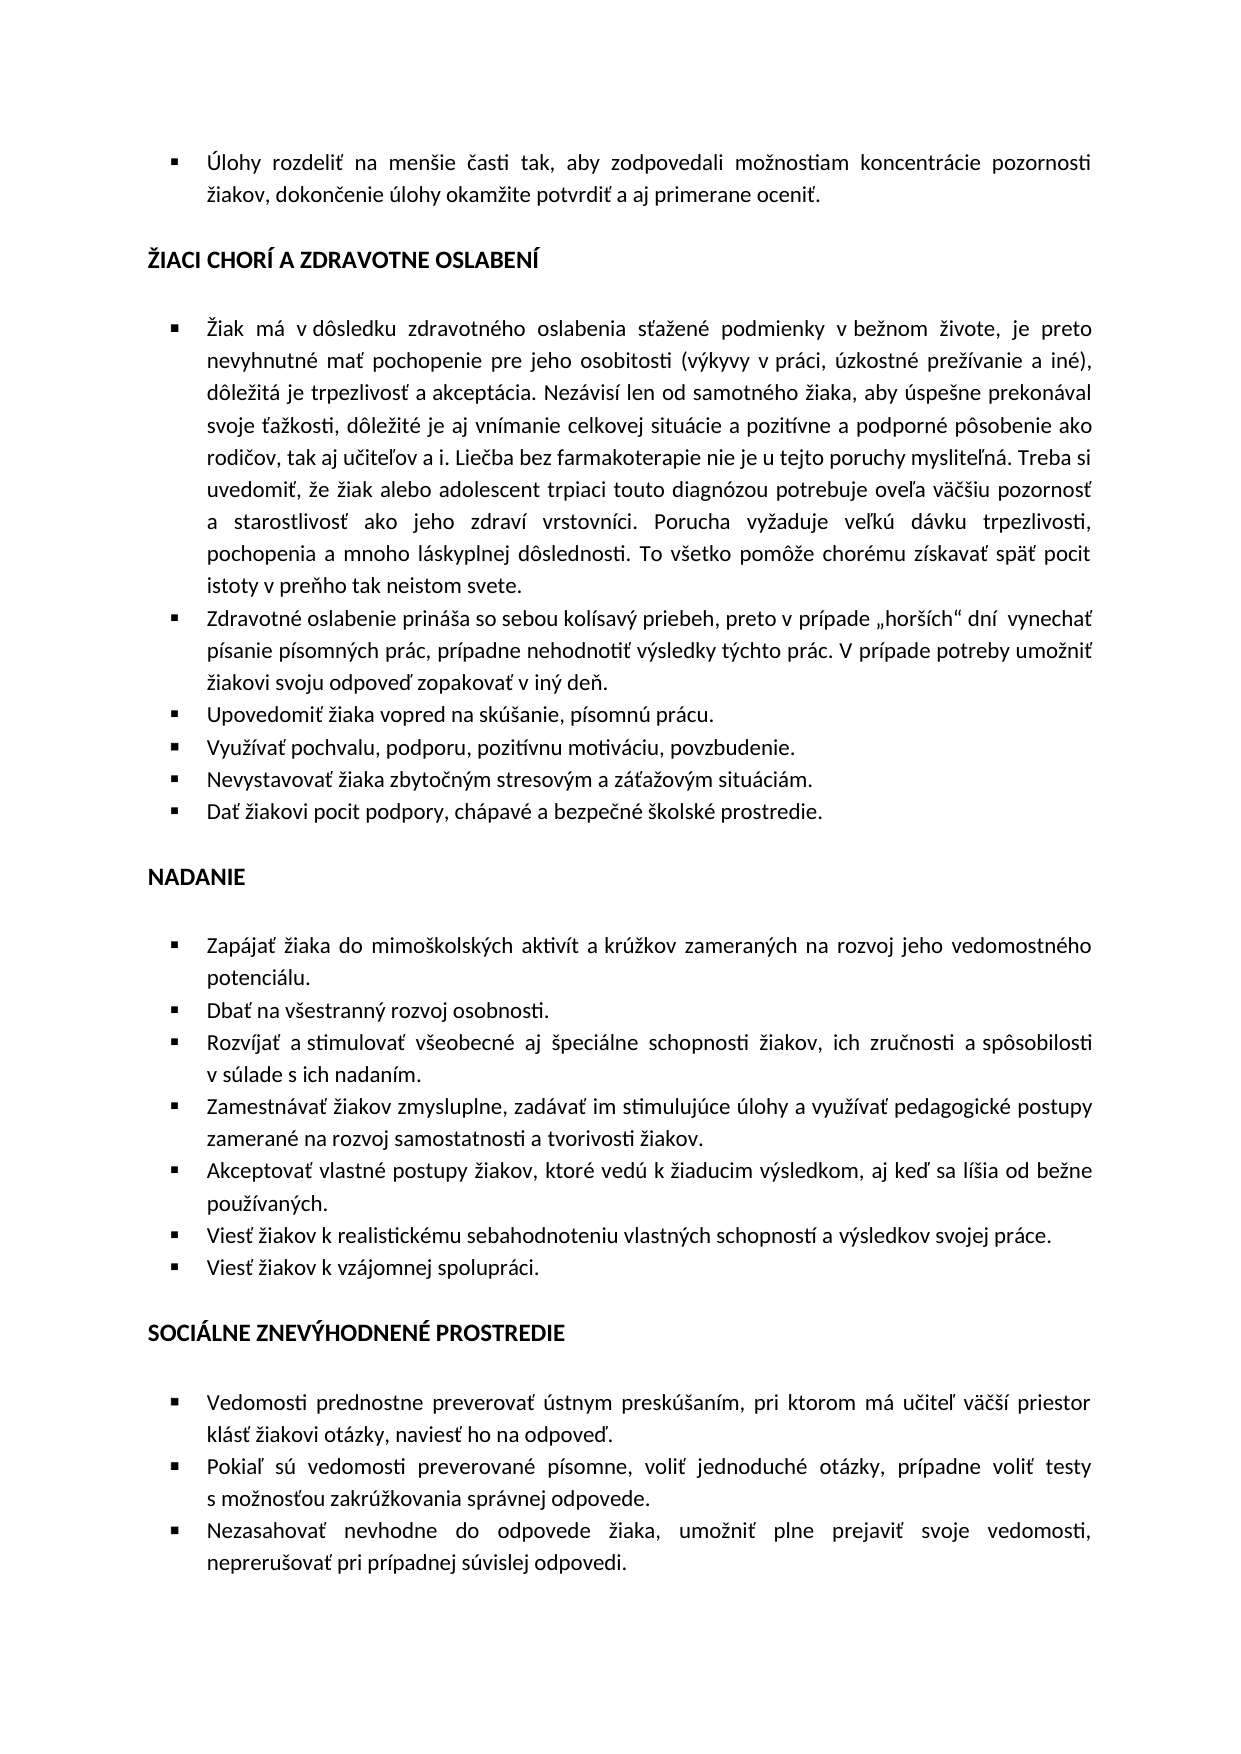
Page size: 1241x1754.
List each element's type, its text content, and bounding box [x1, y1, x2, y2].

list Dať žiakovi pocit podpory, chápavé a bezpečné školské prostredie. [169, 797, 1093, 825]
list Zdravotné oslabenie prináša so sebou kolísavý priebeh, preto v prípade „horších“ dní vynechať písanie písomných prác, prípadne nehodnotiť výsledky týchto prác. V prípade potreby umožniť žiakovi svoju odpoveď zopakovať v iný deň. [169, 604, 1093, 696]
list Rozvíjať a stimulovať všeobecné aj špeciálne schopnosti žiakov, ich zručnosti a spôsobilosti v súlade s ich nadaním. [169, 1028, 1093, 1088]
list Viesť žiakov k realistickému sebahodnoteniu vlastných schopností a výsledkov svojej práce. [169, 1221, 1093, 1249]
list Využívať pochvalu, podporu, pozitívnu motiváciu, povzbudenie. [169, 733, 1093, 761]
list Zamestnávať žiakov zmysluplne, zadávať im stimulujúce úlohy a využívať pedagogické postupy zamerané na rozvoj samostatnosti a tvorivosti žiakov. [169, 1092, 1093, 1152]
list Žiak má v dôsledku zdravotného oslabenia sťažené podmienky v bežnom živote, je preto nevyhnutné mať pochopenie pre jeho osobitosti (výkyvy v práci, úzkostné prežívanie a iné), dôležitá je trpezlivosť a akceptácia. Nezávisí len od samotného žiaka, aby úspešne prekonával svoje ťažkosti, dôležité je aj vnímanie celkovej situácie a pozitívne a podporné pôsobenie ako rodičov, tak aj učiteľov a i. Liečba bez farmakoterapie nie je u tejto poruchy mysliteľná. Treba si uvedomiť, že žiak alebo adolescent trpiaci touto diagnózou potrebuje oveľa väčšiu pozornosť a starostlivosť ako jeho zdraví vrstovníci. Porucha vyžaduje veľkú dávku trpezlivosti, pochopenia a mnoho láskyplnej dôslednosti. To všetko pomôže chorému získavať späť pocit istoty v preňho tak neistom svete. [169, 314, 1093, 600]
text NADANIE [148, 861, 1093, 892]
list Akceptovať vlastné postupy žiakov, ktoré vedú k žiaducim výsledkom, aj keď sa líšia od bežne používaných. [169, 1157, 1093, 1217]
list Viesť žiakov k vzájomnej spolupráci. [169, 1253, 1093, 1281]
list Nezasahovať nevhodne do odpovede žiaka, umožniť plne prejaviť svoje vedomosti, neprerušovať pri prípadnej súvislej odpovedi. [169, 1516, 1093, 1577]
text SOCIÁLNE ZNEVÝHODNENÉ PROSTREDIE [148, 1318, 1093, 1348]
list Zapájať žiaka do mimoškolských aktivít a krúžkov zameraných na rozvoj jeho vedomostného potenciálu. [169, 931, 1093, 992]
list Nevystavovať žiaka zbytočným stresovým a záťažovým situáciám. [169, 765, 1093, 793]
text ŽIACI CHORÍ A ZDRAVOTNE OSLABENÍ [148, 244, 1093, 275]
list Dbať na všestranný rozvoj osobnosti. [169, 996, 1093, 1024]
list Pokiaľ sú vedomosti preverované písomne, voliť jednoduché otázky, prípadne voliť testy s možnosťou zakrúžkovania správnej odpovede. [169, 1452, 1093, 1512]
list Upovedomiť žiaka vopred na skúšanie, písomnú prácu. [169, 700, 1093, 728]
list Úlohy rozdeliť na menšie časti tak, aby zodpovedali možnostiam koncentrácie pozornosti žiakov, dokončenie úlohy okamžite potvrdiť a aj primerane oceniť. [169, 148, 1093, 208]
list Vedomosti prednostne preverovať ústnym preskúšaním, pri ktorom má učiteľ väčší priestor klásť žiakovi otázky, naviesť ho na odpoveď. [169, 1388, 1093, 1448]
